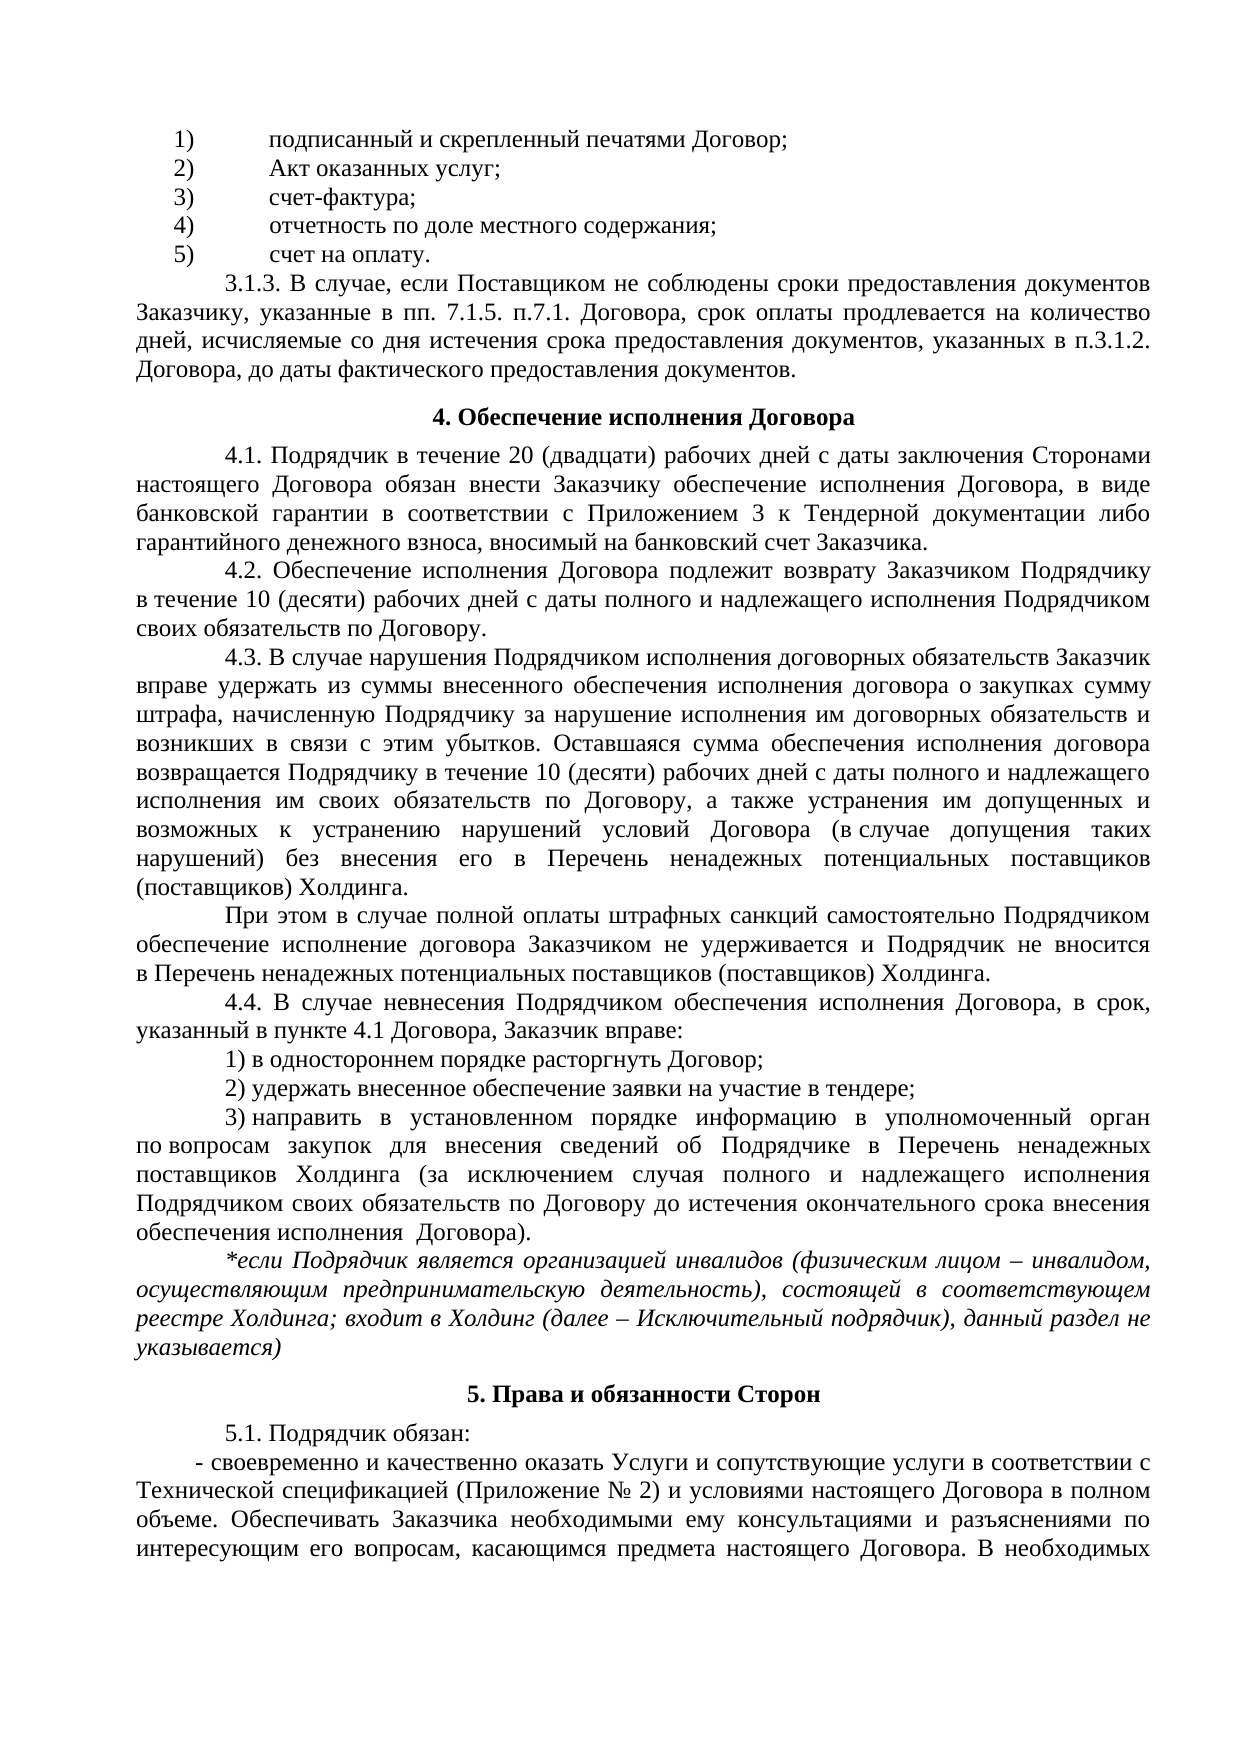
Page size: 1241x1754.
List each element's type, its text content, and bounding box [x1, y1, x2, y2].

list 5) счет на оплату. [173, 239, 1152, 268]
text 1) в одностороннем порядке расторгнуть Договор; [136, 1044, 1152, 1073]
text 3) направить в установленном порядке информацию в уполномоченный орган по вопросам закупок для внесения сведений об Подрядчике в Перечень ненадежных поставщиков Холдинга (за исключением случая полного и надлежащего исполнения Подрядчиком своих обязательств по Договору до истечения окончательного срока внесения обеспечения исполнения Договора). [136, 1102, 1152, 1245]
text При этом в случае полной оплаты штрафных санкций самостоятельно Подрядчиком обеспечение исполнение договора Заказчиком не удерживается и Подрядчик не вносится в Перечень ненадежных потенциальных поставщиков (поставщиков) Холдинга. [136, 900, 1152, 987]
list 2) Акт оказанных услуг; [173, 153, 1152, 182]
text 4.2. Обеспечение исполнения Договора подлежит возврату Заказчиком Подрядчику в течение 10 (десяти) рабочих дней с даты полного и надлежащего исполнения Подрядчиком своих обязательств по Договору. [136, 555, 1152, 642]
text 4.4. В случае невнесения Подрядчиком обеспечения исполнения Договора, в срок, указанный в пункте 4.1 Договора, Заказчик вправе: [136, 987, 1152, 1044]
text 2) удержать внесенное обеспечение заявки на участие в тендере; [136, 1073, 1152, 1102]
text 3.1.3. В случае, если Поставщиком не соблюдены сроки предоставления документов Заказчику, указанные в пп. 7.1.5. п.7.1. Договора, срок оплаты продлевается на количество дней, исчисляемые со дня истечения срока предоставления документов, указанных в п.3.1.2. Договора, до даты фактического предоставления документов. [136, 268, 1152, 383]
text 5.1. Подрядчик обязан: [136, 1418, 1152, 1447]
list 4) отчетность по доле местного содержания; [173, 210, 1152, 239]
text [136, 1447, 1152, 1562]
list 1) подписанный и скрепленный печатями Договор; [173, 124, 1152, 153]
list 3) счет-фактура; [173, 182, 1152, 210]
text 4.3. В случае нарушения Подрядчиком исполнения договорных обязательств Заказчик вправе удержать из суммы внесенного обеспечения исполнения договора о закупках сумму штрафа, начисленную Подрядчику за нарушение исполнения им договорных обязательств и возникших в связи с этим убытков. Оставшаяся сумма обеспечения исполнения договора возвращается Подрядчику в течение 10 (десяти) рабочих дней с даты полного и надлежащего исполнения им своих обязательств по Договору, а также устранения им допущенных и возможных к устранению нарушений условий Договора (в случае допущения таких нарушений) без внесения его в Перечень ненадежных потенциальных поставщиков (поставщиков) Холдинга. [136, 642, 1152, 900]
text 4.1. Подрядчик в течение 20 (двадцати) рабочих дней с даты заключения Сторонами настоящего Договора обязан внести Заказчику обеспечение исполнения Договора, в виде банковской гарантии в соответствии с Приложением 3 к Тендерной документации либо гарантийного денежного взноса, вносимый на банковский счет Заказчика. [136, 440, 1152, 555]
text *если Подрядчик является организацией инвалидов (физическим лицом – инвалидом, осуществляющим предпринимательскую деятельность), состоящей в соответствующем реестре Холдинга; входит в Холдинг (далее – Исключительный подрядчик), данный раздел не указывается) [136, 1245, 1152, 1360]
text 4. Обеспечение исполнения Договора [136, 402, 1152, 431]
text 5. Права и обязанности Сторон [136, 1379, 1152, 1408]
